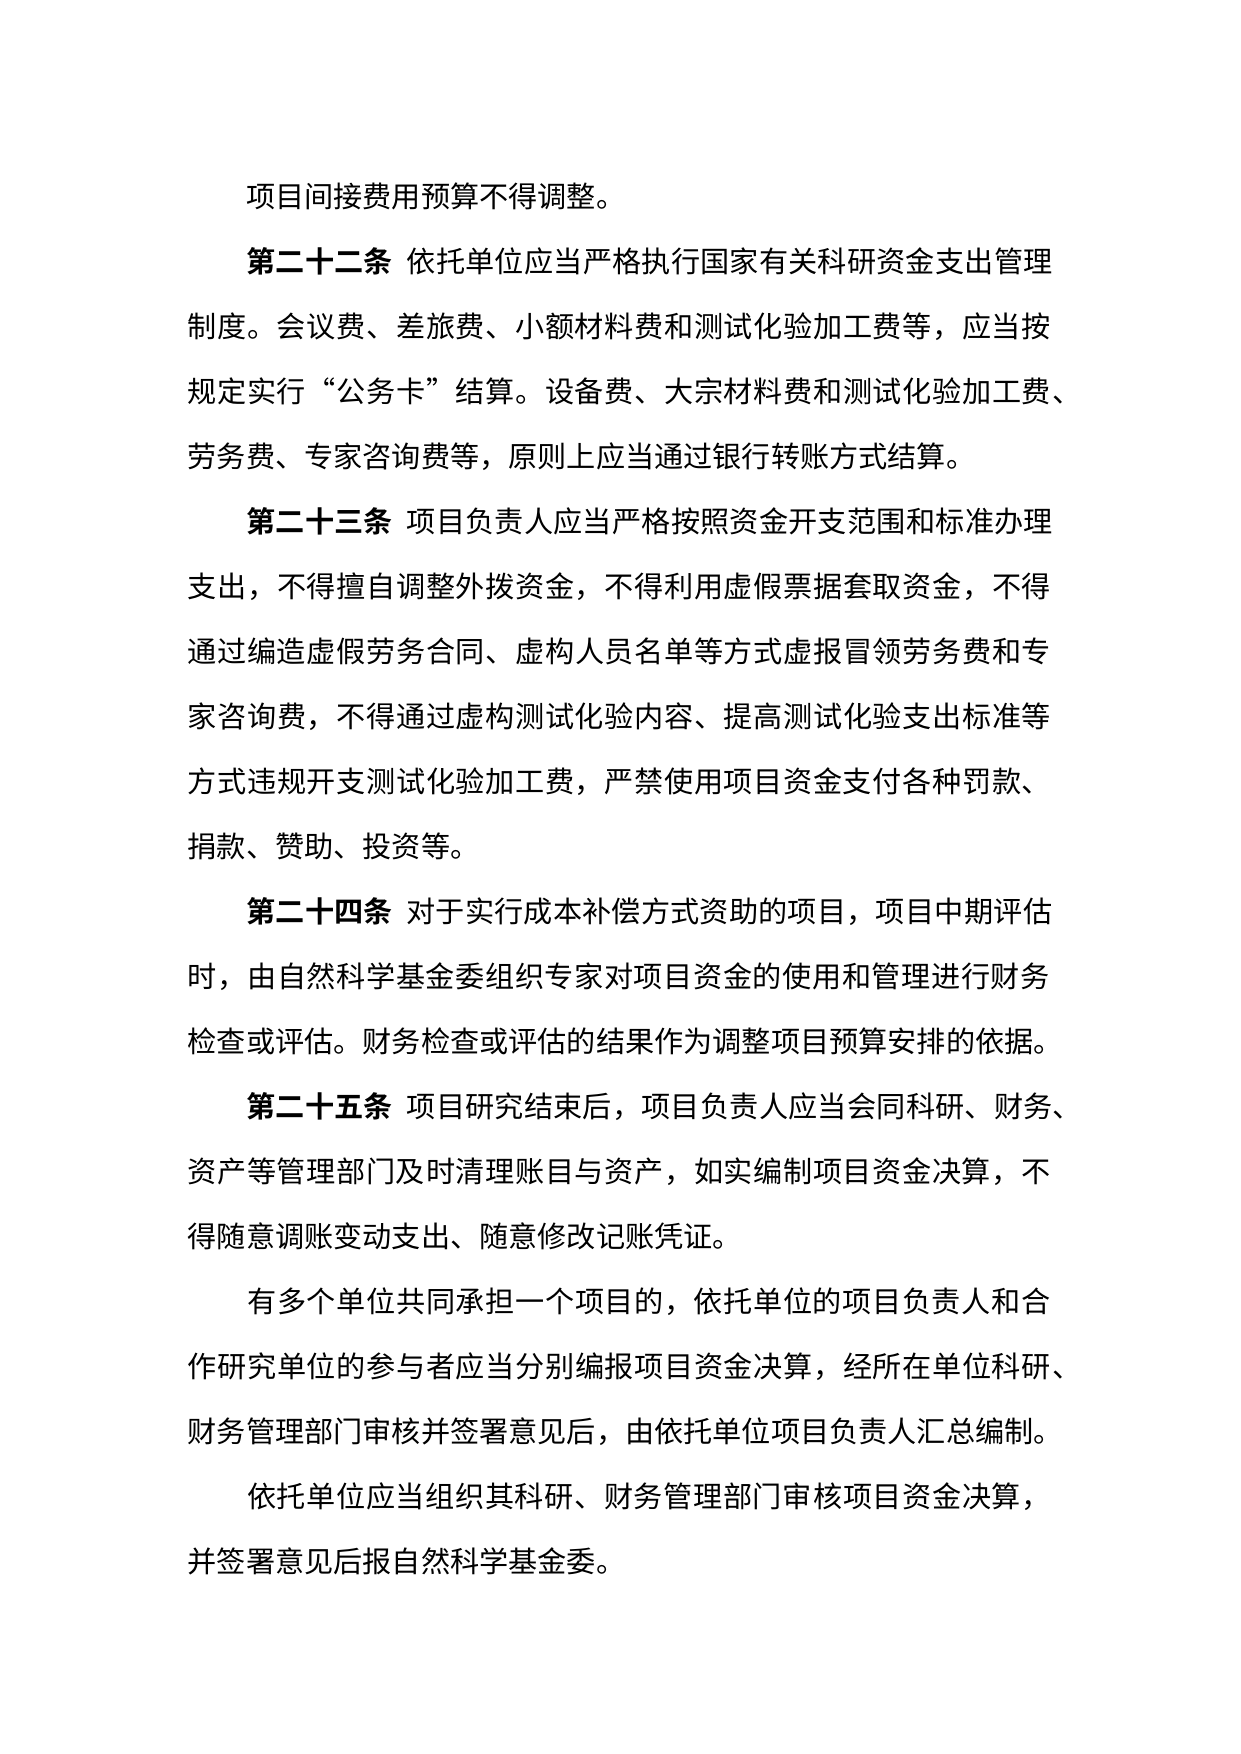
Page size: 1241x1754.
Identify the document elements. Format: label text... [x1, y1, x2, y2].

text 项目间接费用预算不得调整。 [187, 162, 1053, 227]
text 依托单位应当组织其科研、财务管理部门审核项目资金决算，并签署意见后报自然科学基金委。 [187, 1462, 1053, 1592]
text 第二十二条 依托单位应当严格执行国家有关科研资金支出管理制度。会议费、差旅费、小额材料费和测试化验加工费等，应当按规定实行“公务卡”结算。设备费、大宗材料费和测试化验加工费、劳务费、专家咨询费等，原则上应当通过银行转账方式结算。 [187, 227, 1053, 487]
text 第二十三条 项目负责人应当严格按照资金开支范围和标准办理支出，不得擅自调整外拨资金，不得利用虚假票据套取资金，不得通过编造虚假劳务合同、虚构人员名单等方式虚报冒领劳务费和专家咨询费，不得通过虚构测试化验内容、提高测试化验支出标准等方式违规开支测试化验加工费，严禁使用项目资金支付各种罚款、捐款、赞助、投资等。 [187, 487, 1053, 877]
text 第二十四条 对于实行成本补偿方式资助的项目，项目中期评估时，由自然科学基金委组织专家对项目资金的使用和管理进行财务检查或评估。财务检查或评估的结果作为调整项目预算安排的依据。 [187, 877, 1053, 1072]
text 第二十五条 项目研究结束后，项目负责人应当会同科研、财务、资产等管理部门及时清理账目与资产，如实编制项目资金决算，不得随意调账变动支出、随意修改记账凭证。 [187, 1072, 1053, 1267]
text 有多个单位共同承担一个项目的，依托单位的项目负责人和合作研究单位的参与者应当分别编报项目资金决算，经所在单位科研、财务管理部门审核并签署意见后，由依托单位项目负责人汇总编制。 [187, 1267, 1053, 1462]
